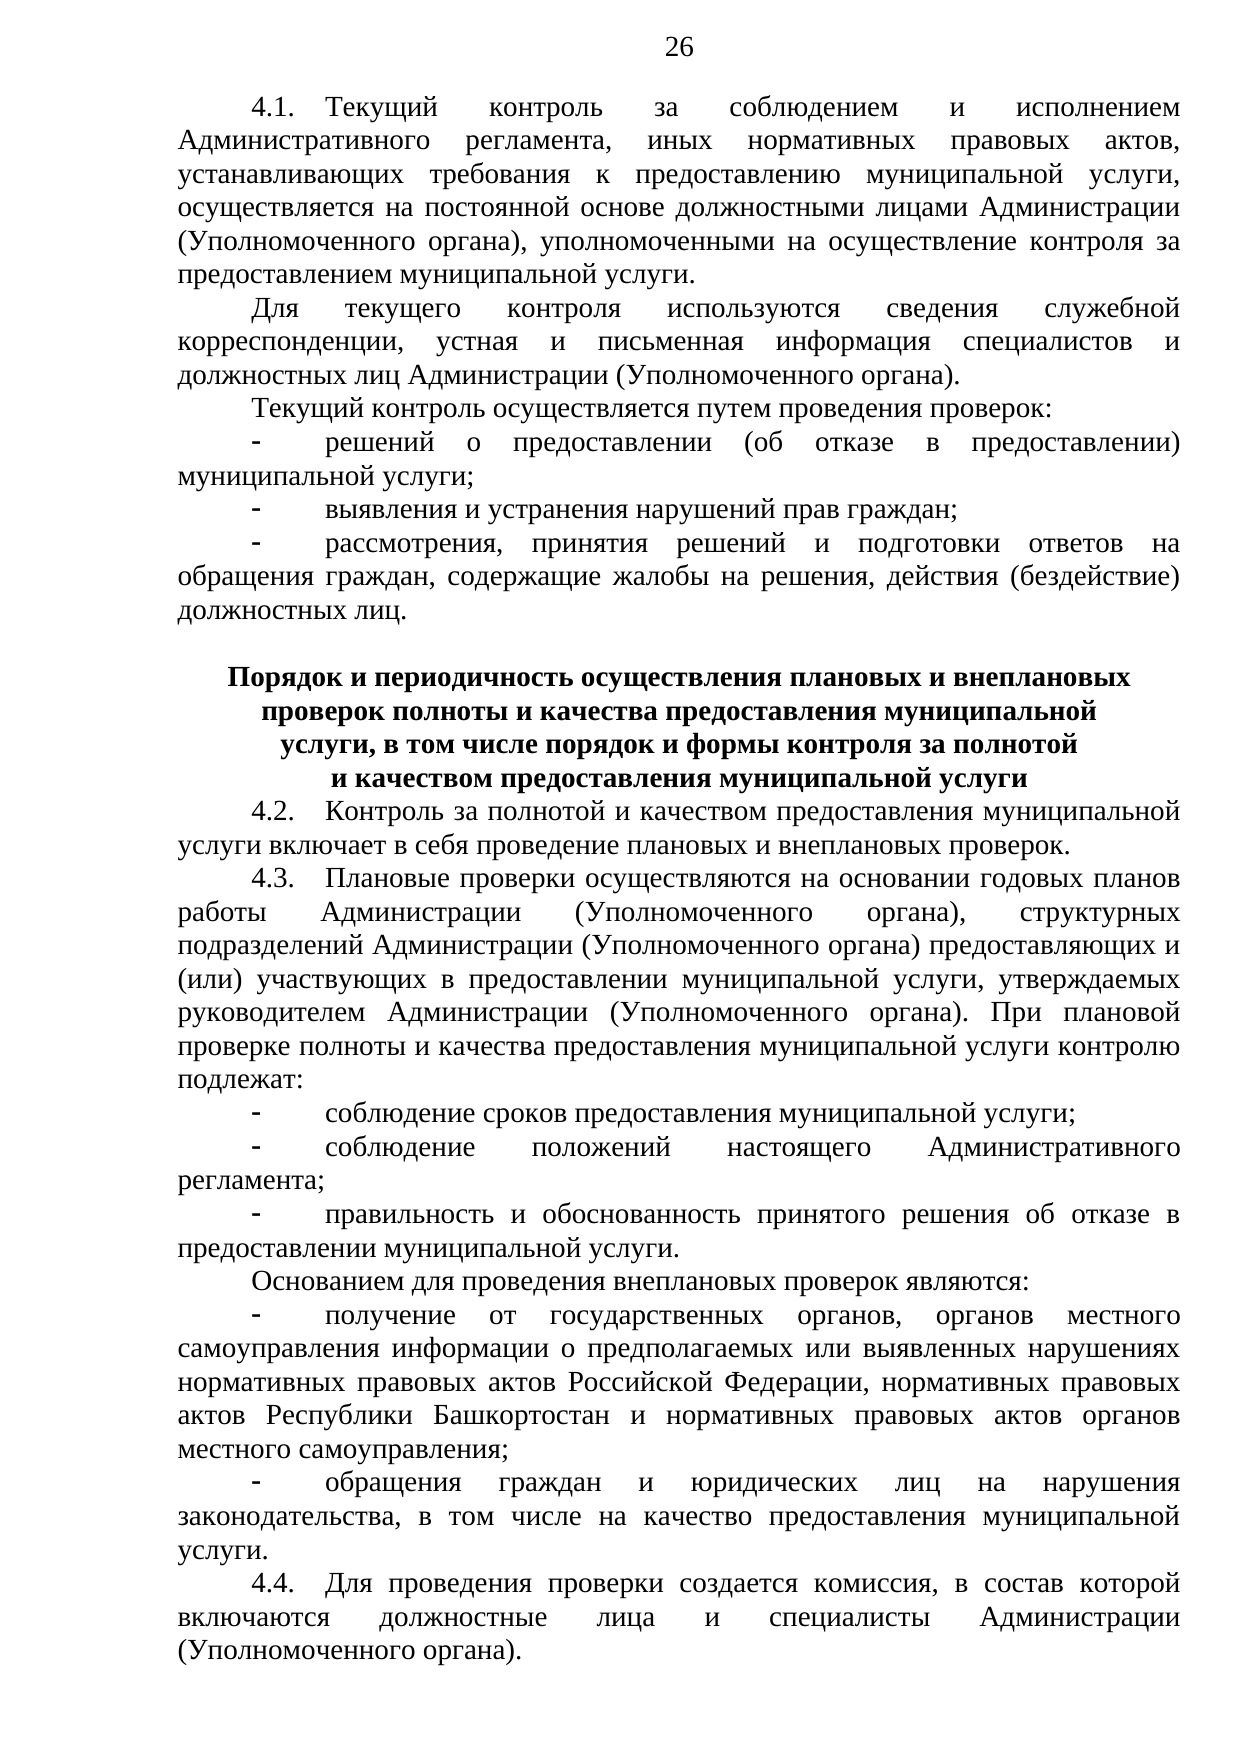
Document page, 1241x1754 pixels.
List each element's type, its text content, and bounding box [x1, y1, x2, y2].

text Текущий контроль осуществляется путем проведения проверок: [177, 391, 1181, 424]
text проверок полноты и качества предоставления муниципальной [177, 693, 1181, 726]
list Плановые проверки осуществляются на основании годовых планов работы Администрации (Уполномоченного органа), структурных подразделений Администрации (Уполномоченного органа) предоставляющих и (или) участвующих в предоставлении муниципальной услуги, утверждаемых руководителем Администрации (Уполномоченного органа). При плановой проверке полноты и качества предоставления муниципальной услуги контролю подлежат: [177, 860, 1181, 1095]
list получение от государственных органов, органов местного самоуправления информации о предполагаемых или выявленных нарушениях нормативных правовых актов Российской Федерации, нормативных правовых актов Республики Башкортостан и нормативных правовых актов органов местного самоуправления; [177, 1297, 1181, 1464]
list рассмотрения, принятия решений и подготовки ответов на обращения граждан, содержащие жалобы на решения, действия (бездействие) должностных лиц. [177, 525, 1181, 626]
list Контроль за полнотой и качеством предоставления муниципальной услуги включает в себя проведение плановых и внеплановых проверок. [177, 793, 1181, 860]
list правильность и обоснованность принятого решения об отказе в предоставлении муниципальной услуги. [177, 1196, 1181, 1263]
list соблюдение сроков предоставления муниципальной услуги; [177, 1095, 1181, 1129]
text Для текущего контроля используются сведения служебной корреспонденции, устная и письменная информация специалистов и должностных лиц Администрации (Уполномоченного органа). [177, 290, 1181, 391]
text Порядок и периодичность осуществления плановых и внеплановых [177, 659, 1181, 693]
list выявления и устранения нарушений прав граждан; [177, 491, 1181, 525]
list соблюдение положений настоящего Административного регламента; [177, 1129, 1181, 1196]
list обращения граждан и юридических лиц на нарушения законодательства, в том числе на качество предоставления муниципальной услуги. [177, 1464, 1181, 1565]
list Текущий контроль за соблюдением и исполнением Административного регламента, иных нормативных правовых актов, устанавливающих требования к предоставлению муниципальной услуги, осуществляется на постоянной основе должностными лицами Администрации (Уполномоченного органа), уполномоченными на осуществление контроля за предоставлением муниципальной услуги. [177, 89, 1181, 290]
text услуги, в том числе порядок и формы контроля за полнотой [177, 726, 1181, 760]
list Для проведения проверки создается комиссия, в состав которой включаются должностные лица и специалисты Администрации (Уполномоченного органа). [177, 1565, 1181, 1666]
text Основанием для проведения внеплановых проверок являются: [177, 1263, 1181, 1297]
list решений о предоставлении (об отказе в предоставлении) муниципальной услуги; [177, 424, 1181, 491]
text и качеством предоставления муниципальной услуги [177, 760, 1181, 793]
